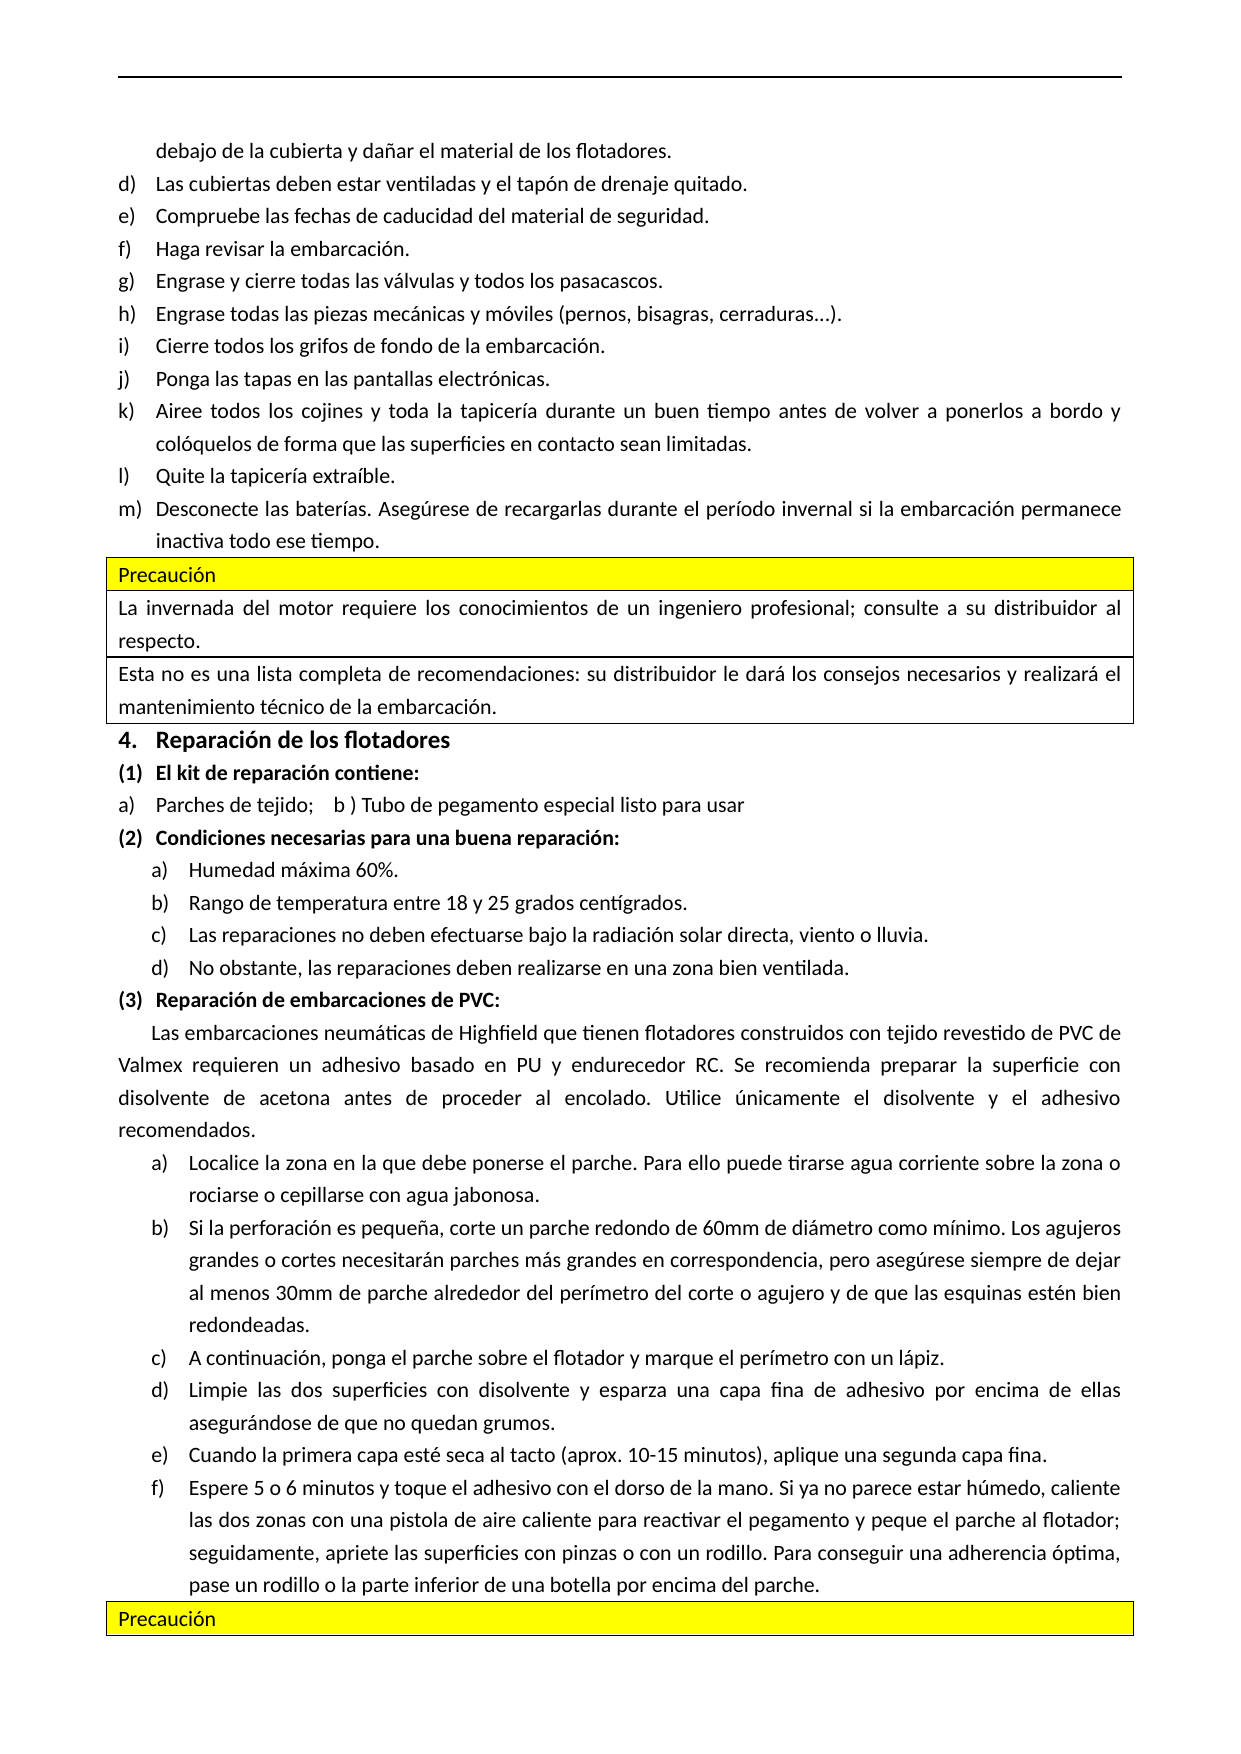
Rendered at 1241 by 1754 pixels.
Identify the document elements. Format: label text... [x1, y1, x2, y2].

list Las cubiertas deben estar ventiladas y el tapón de drenaje quitado. [118, 167, 1122, 199]
list Parches de tejido; b ) Tubo de pegamento especial listo para usar [118, 788, 1122, 821]
list Desconecte las baterías. Asegúrese de recargarlas durante el período invernal si la embarcación permanece inactiva todo ese tiempo. [118, 492, 1122, 557]
list Las reparaciones no deben efectuarse bajo la radiación solar directa, viento o lluvia. [151, 918, 1122, 951]
list Reparación de embarcaciones de PVC: [118, 983, 1122, 1016]
list Haga revisar la embarcación. [118, 232, 1122, 264]
list Quite la tapicería extraíble. [118, 459, 1122, 492]
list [118, 134, 1122, 167]
list El kit de reparación contiene: [118, 756, 1122, 788]
list Compruebe las fechas de caducidad del material de seguridad. [118, 199, 1122, 232]
list Engrase todas las piezas mecánicas y móviles (pernos, bisagras, cerraduras...). [118, 297, 1122, 329]
list Cierre todos los grifos de fondo de la embarcación. [118, 329, 1122, 362]
list Localice la zona en la que debe ponerse el parche. Para ello puede tirarse agua corriente sobre la zona o rociarse o cepillarse con agua jabonosa. [151, 1146, 1122, 1211]
list Reparación de los flotadores [118, 724, 1122, 756]
text Las embarcaciones neumáticas de Highfield que tienen flotadores construidos con tejido revestido de PVC de Valmex requieren un adhesivo basado en PU y endurecedor RC. Se recomienda preparar la superficie con disolvente de acetona antes de proceder al encolado. Utilice únicamente el disolvente y el adhesivo recomendados. [118, 1016, 1122, 1146]
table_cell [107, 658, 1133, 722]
list Ponga las tapas en las pantallas electrónicas. [118, 362, 1122, 394]
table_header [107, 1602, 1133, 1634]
list No obstante, las reparaciones deben realizarse en una zona bien ventilada. [151, 951, 1122, 983]
list Espere 5 o 6 minutos y toque el adhesivo con el dorso de la mano. Si ya no parece estar húmedo, caliente las dos zonas con una pistola de aire caliente para reactivar el pegamento y peque el parche al flotador; seguidamente, apriete las superficies con pinzas o con un rodillo. Para conseguir una adherencia óptima, pase un rodillo o la parte inferior de una botella por encima del parche. [151, 1471, 1122, 1601]
list Condiciones necesarias para una buena reparación: [118, 821, 1122, 853]
list Engrase y cierre todas las válvulas y todos los pasacascos. [118, 264, 1122, 297]
list Cuando la primera capa esté seca al tacto (aprox. 10-15 minutos), aplique una segunda capa fina. [151, 1438, 1122, 1471]
list Rango de temperatura entre 18 y 25 grados centígrados. [151, 886, 1122, 918]
list Limpie las dos superficies con disolvente y esparza una capa fina de adhesivo por encima de ellas asegurándose de que no quedan grumos. [151, 1373, 1122, 1438]
list Humedad máxima 60%. [151, 853, 1122, 886]
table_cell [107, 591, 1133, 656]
list A continuación, ponga el parche sobre el flotador y marque el perímetro con un lápiz. [151, 1341, 1122, 1373]
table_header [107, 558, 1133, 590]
list Airee todos los cojines y toda la tapicería durante un buen tiempo antes de volver a ponerlos a bordo y colóquelos de forma que las superficies en contacto sean limitadas. [118, 394, 1122, 459]
